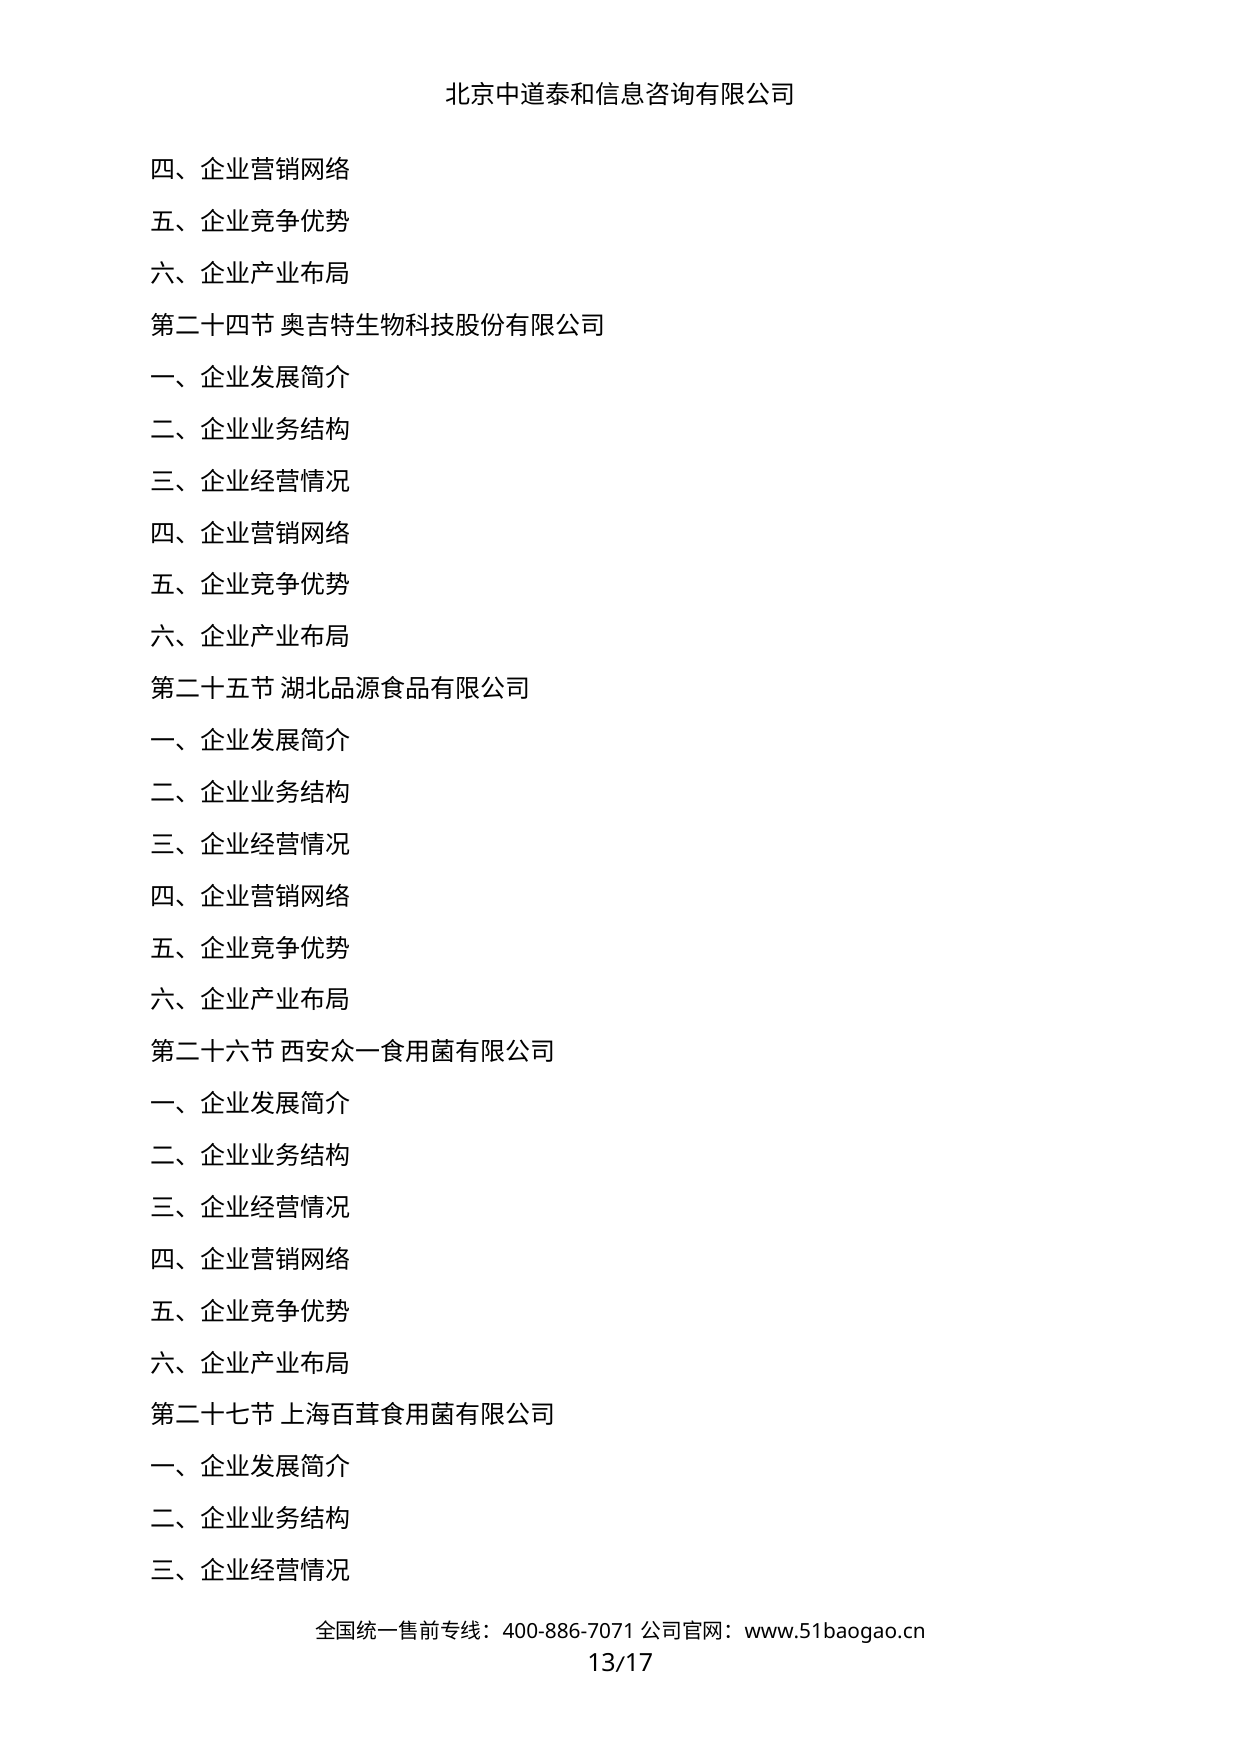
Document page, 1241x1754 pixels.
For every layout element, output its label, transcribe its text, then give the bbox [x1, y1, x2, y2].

text 四、企业营销网络 [150, 150, 1090, 186]
text 第二十六节 西安众一食用菌有限公司 [150, 1032, 1090, 1068]
text 五、企业竞争优势 [150, 565, 1090, 601]
text 一、企业发展简介 [150, 1447, 1090, 1483]
text 一、企业发展简介 [150, 1084, 1090, 1120]
text 四、企业营销网络 [150, 513, 1090, 549]
text 三、企业经营情况 [150, 1187, 1090, 1224]
text 三、企业经营情况 [150, 1551, 1090, 1587]
text 二、企业业务结构 [150, 409, 1090, 446]
text 六、企业产业布局 [150, 980, 1090, 1016]
text 三、企业经营情况 [150, 824, 1090, 861]
text 一、企业发展简介 [150, 357, 1090, 394]
text 第二十七节 上海百茸食用菌有限公司 [150, 1395, 1090, 1431]
text 二、企业业务结构 [150, 1136, 1090, 1172]
text 三、企业经营情况 [150, 461, 1090, 497]
text 五、企业竞争优势 [150, 202, 1090, 238]
text 二、企业业务结构 [150, 1499, 1090, 1535]
text 五、企业竞争优势 [150, 928, 1090, 964]
text 六、企业产业布局 [150, 617, 1090, 653]
text 第二十五节 湖北品源食品有限公司 [150, 669, 1090, 705]
text 第二十四节 奥吉特生物科技股份有限公司 [150, 306, 1090, 342]
text 一、企业发展简介 [150, 721, 1090, 757]
text 四、企业营销网络 [150, 876, 1090, 912]
text 六、企业产业布局 [150, 1343, 1090, 1379]
text 二、企业业务结构 [150, 772, 1090, 809]
text 五、企业竞争优势 [150, 1291, 1090, 1327]
text 四、企业营销网络 [150, 1239, 1090, 1276]
text 六、企业产业布局 [150, 254, 1090, 290]
